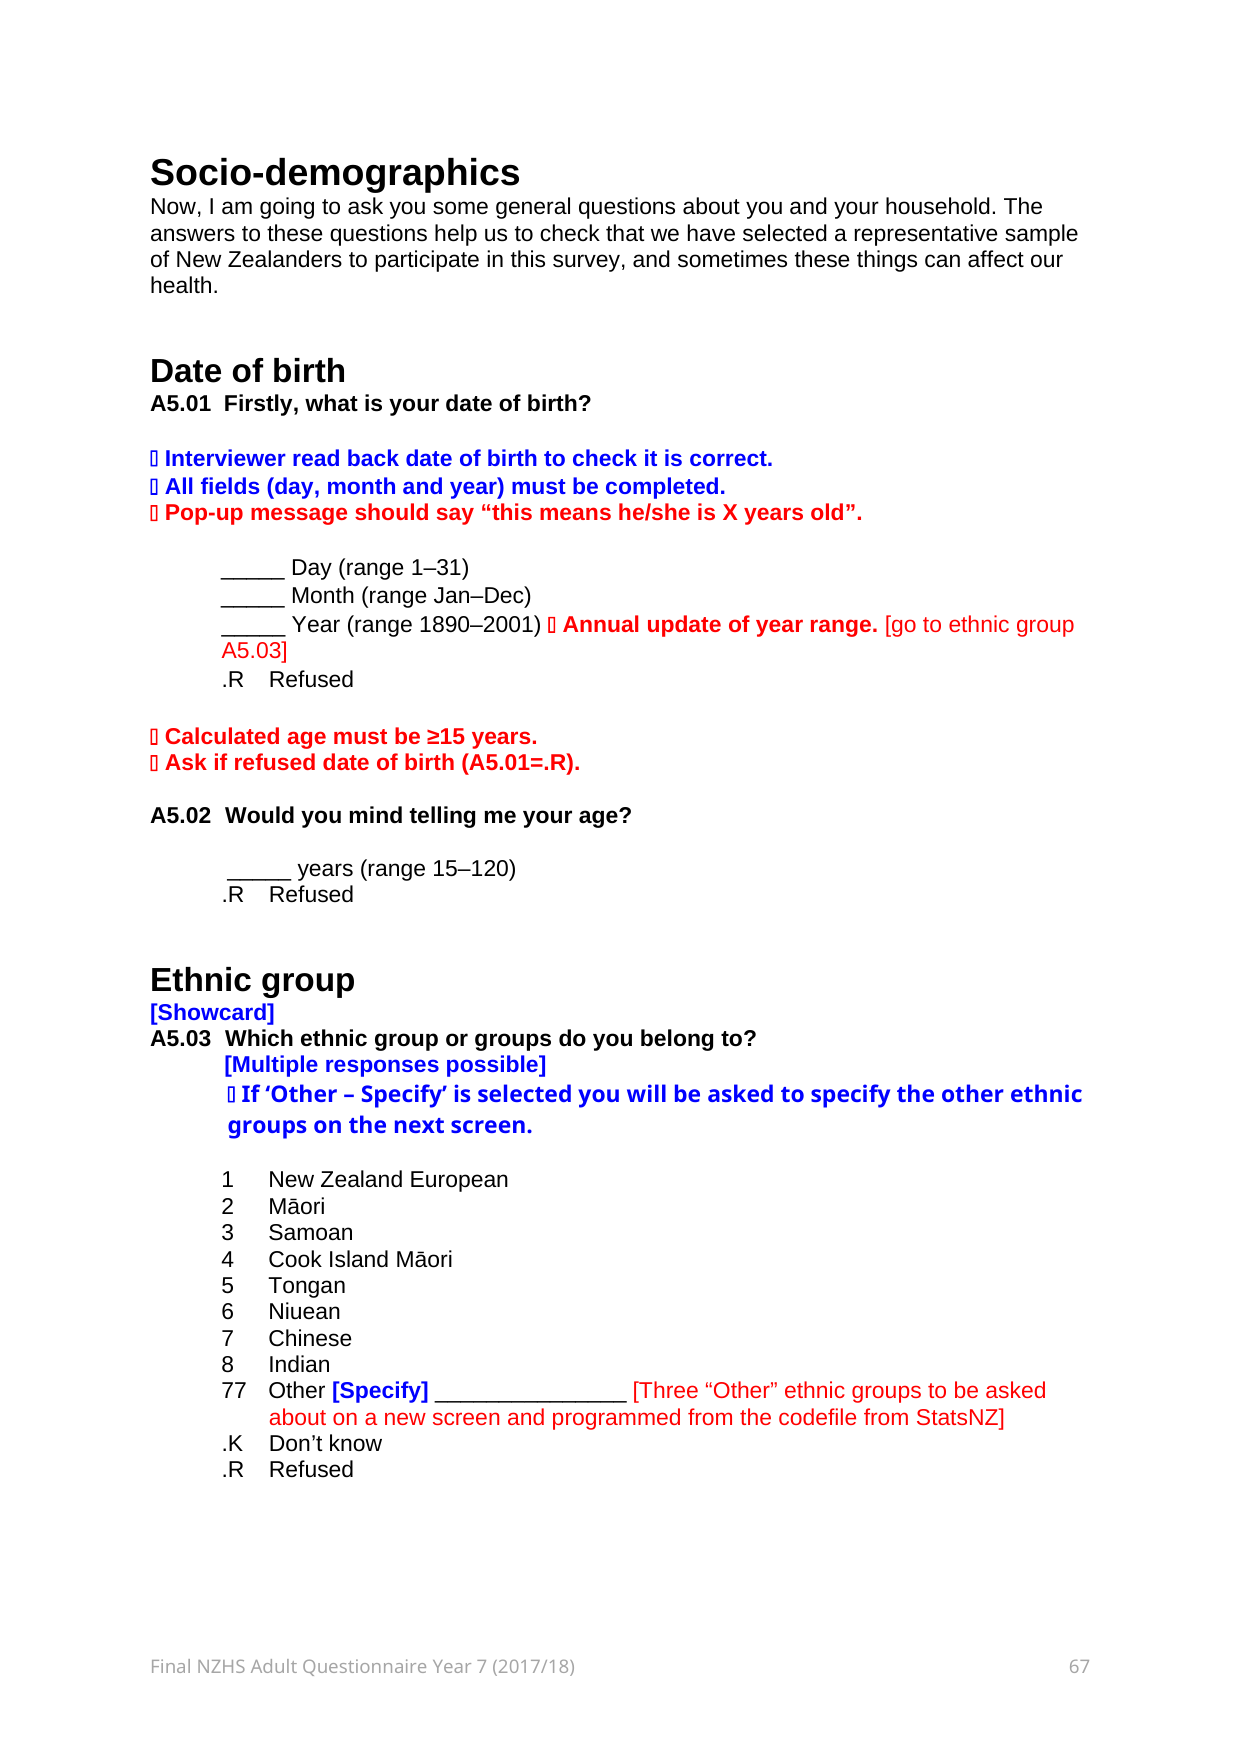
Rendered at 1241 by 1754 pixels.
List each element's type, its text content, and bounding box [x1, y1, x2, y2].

text 8 Indian [221, 1351, 1090, 1377]
text [Multiple responses possible] [221, 1051, 1090, 1078]
text 7 Chinese [221, 1324, 1090, 1351]
text 3 Samoan [221, 1219, 1090, 1246]
text 5 Tongan [221, 1272, 1090, 1298]
text Pop-up message should say “this means he/she is X years old”. [150, 499, 1090, 526]
text .R Refused [221, 1456, 1090, 1483]
text A5.01 Firstly, what is your date of birth? [150, 390, 1090, 416]
text _____ Day (range 1–31) [150, 554, 1090, 580]
text A5.03 Which ethnic group or groups do you belong to? [150, 1025, 1090, 1051]
text 4 Cook Island Māori [221, 1246, 1090, 1272]
subtitle Ethnic group [150, 960, 1090, 998]
text .R Refused [221, 881, 1090, 907]
text All fields (day, month and year) must be completed. [150, 473, 1090, 499]
text Interviewer read back date of birth to check it is correct. [150, 444, 1090, 471]
text A5.02 Would you mind telling me your age? [150, 802, 1090, 828]
text 6 Niuean [221, 1298, 1090, 1324]
text Ask if refused date of birth (A5.01=.R). [150, 749, 1090, 776]
subtitle Socio-demographics [150, 150, 1090, 193]
text _____ Month (range Jan–Dec) [150, 582, 1090, 609]
text If ‘Other – Specify’ is selected you will be asked to specify the other ethnic groups on the next screen. [227, 1078, 1090, 1140]
text .K Don’t know [221, 1430, 1090, 1456]
text _____ years (range 15–120) [150, 855, 1090, 881]
text [Showcard] [150, 998, 1090, 1025]
text 2 Māori [221, 1193, 1090, 1219]
text Now, I am going to ask you some general questions about you and your household. The answers to these questions help us to check that we have selected a representative sample of New Zealanders to participate in this survey, and sometimes these things can affect our health. [150, 193, 1090, 298]
text 1 New Zealand European [221, 1166, 1090, 1193]
text 77 Other [Specify] _______________ [Three “Other” ethnic groups to be asked about on a new screen and programmed from the codefile from StatsNZ] [221, 1377, 1090, 1430]
text .R Refused [221, 666, 1090, 692]
text _____ Year (range 1890–2001) Annual update of year range. [go to ethnic group A5.03] [221, 611, 1090, 664]
text Calculated age must be ≥15 years. [150, 723, 1090, 749]
subtitle Date of birth [150, 351, 1090, 390]
